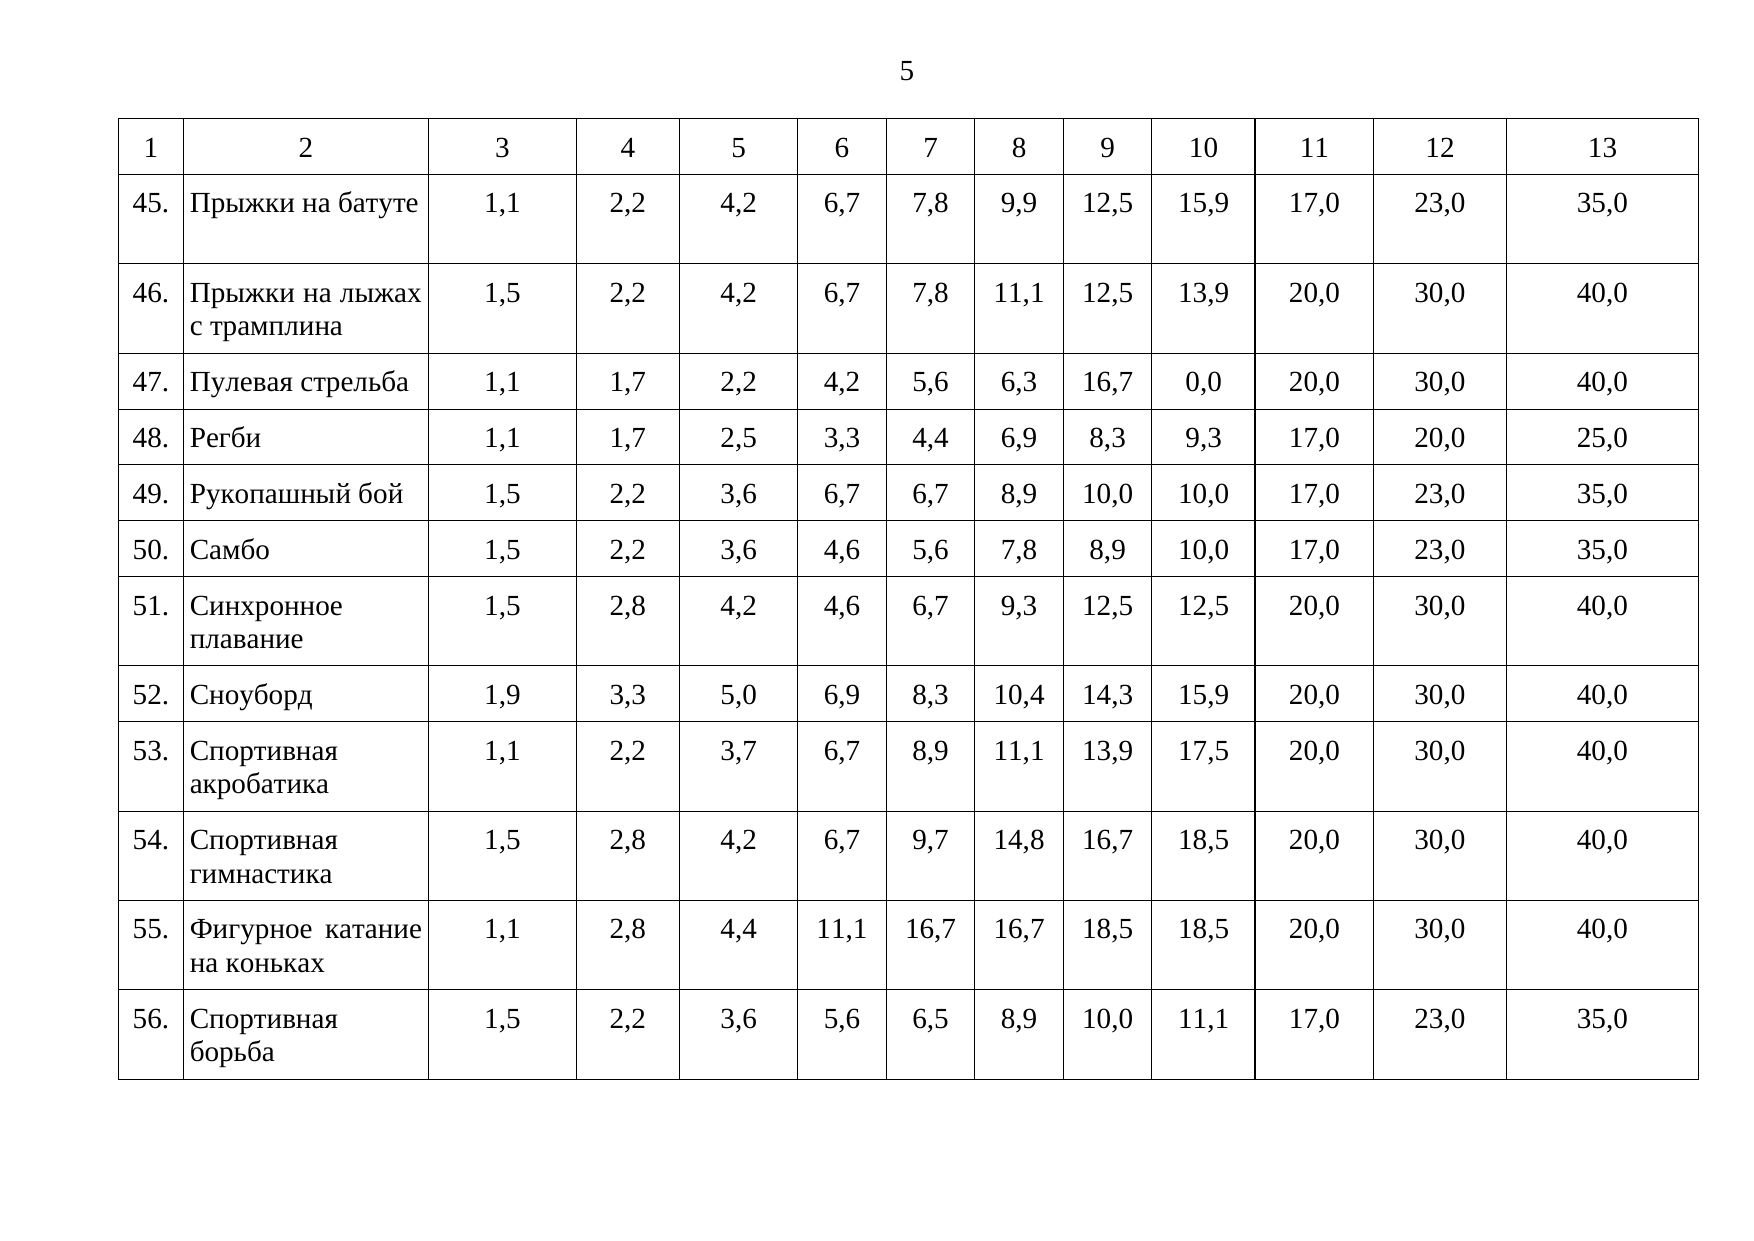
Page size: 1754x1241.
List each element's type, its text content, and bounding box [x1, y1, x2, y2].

table_cell 23,0 [1374, 521, 1506, 576]
table_header 9 [1064, 119, 1151, 174]
table_cell 18,5 [1152, 812, 1254, 900]
table_header 12 [1374, 119, 1506, 174]
table_cell 8,3 [887, 666, 974, 721]
table_cell 14,3 [1064, 666, 1151, 721]
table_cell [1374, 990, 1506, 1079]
table_cell 11,1 [798, 901, 886, 989]
table_cell 10,0 [1064, 465, 1151, 520]
table_cell 11,1 [975, 722, 1063, 811]
table_cell 23,0 [1374, 175, 1506, 263]
table_cell 8,9 [887, 722, 974, 811]
table_cell 4,2 [680, 577, 797, 665]
table_cell 8,3 [1064, 410, 1151, 464]
table_cell 10,0 [1152, 521, 1254, 576]
table_cell 40,0 [1507, 264, 1698, 353]
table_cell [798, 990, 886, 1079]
table_cell 56. [119, 990, 183, 1079]
table_cell 50. [119, 521, 183, 576]
table_cell 40,0 [1507, 666, 1698, 721]
table_cell 4,4 [680, 901, 797, 989]
table_cell 10,4 [975, 666, 1063, 721]
table_cell 5,6 [887, 354, 974, 408]
table_header 7 [887, 119, 974, 174]
table_header 4 [577, 119, 679, 174]
table_cell 13,9 [1152, 264, 1254, 353]
table_cell 1,5 [429, 264, 576, 353]
table_cell 12,5 [1152, 577, 1254, 665]
table_cell 14,8 [975, 812, 1063, 900]
table_cell 46. [119, 264, 183, 353]
table_cell 1,1 [429, 901, 576, 989]
table_cell 30,0 [1374, 264, 1506, 353]
table_cell 23,0 [1374, 465, 1506, 520]
table_cell 20,0 [1256, 577, 1373, 665]
table_cell 35,0 [1507, 521, 1698, 576]
table_cell 7,8 [887, 175, 974, 263]
table_header 8 [975, 119, 1063, 174]
table_cell 20,0 [1256, 812, 1373, 900]
table_cell 11,1 [975, 264, 1063, 353]
table_cell 12,5 [1064, 577, 1151, 665]
table_cell Синхронное плавание [184, 577, 428, 665]
table_cell 4,6 [798, 521, 886, 576]
table_cell 4,2 [680, 175, 797, 263]
table_cell 4,4 [887, 410, 974, 464]
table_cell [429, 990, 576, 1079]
table_cell 5,0 [680, 666, 797, 721]
table_cell 54. [119, 812, 183, 900]
table_header 13 [1507, 119, 1698, 174]
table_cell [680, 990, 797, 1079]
table_cell 2,5 [680, 410, 797, 464]
table_cell 40,0 [1507, 901, 1698, 989]
table_cell 1,9 [429, 666, 576, 721]
table_cell 17,0 [1256, 521, 1373, 576]
table_cell 6,7 [798, 264, 886, 353]
table_cell 51. [119, 577, 183, 665]
table_cell Прыжки на батуте [184, 175, 428, 263]
table_cell 6,9 [975, 410, 1063, 464]
table_cell 18,5 [1152, 901, 1254, 989]
table_cell Спортивная гимнастика [184, 812, 428, 900]
table_cell 30,0 [1374, 666, 1506, 721]
table_cell 17,0 [1256, 175, 1373, 263]
table_cell 20,0 [1256, 666, 1373, 721]
table_cell 9,3 [1152, 410, 1254, 464]
table_cell 55. [119, 901, 183, 989]
table_cell 1,1 [429, 410, 576, 464]
table_cell 47. [119, 354, 183, 408]
table_cell Рукопашный бой [184, 465, 428, 520]
table_cell 49. [119, 465, 183, 520]
table_cell 17,0 [1256, 410, 1373, 464]
table_cell 2,2 [577, 465, 679, 520]
table_cell 2,8 [577, 812, 679, 900]
table_cell 4,6 [798, 577, 886, 665]
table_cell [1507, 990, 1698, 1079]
table_cell 20,0 [1256, 901, 1373, 989]
table_cell 3,7 [680, 722, 797, 811]
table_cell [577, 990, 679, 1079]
table_cell 52. [119, 666, 183, 721]
table_cell 20,0 [1256, 354, 1373, 408]
table_cell 2,2 [680, 354, 797, 408]
table_cell 6,7 [798, 722, 886, 811]
table_cell 48. [119, 410, 183, 464]
table_cell 25,0 [1507, 410, 1698, 464]
table_cell 2,2 [577, 264, 679, 353]
table_cell 15,9 [1152, 666, 1254, 721]
table_cell 6,9 [798, 666, 886, 721]
table_cell 6,7 [887, 577, 974, 665]
table_cell 1,5 [429, 521, 576, 576]
table_cell 45. [119, 175, 183, 263]
table_cell Спортивная борьба [184, 990, 428, 1079]
table_cell 0,0 [1152, 354, 1254, 408]
table_cell 1,1 [429, 722, 576, 811]
table_cell 5,6 [887, 521, 974, 576]
table_header 2 [184, 119, 428, 174]
table_cell 6,7 [887, 465, 974, 520]
table_cell 2,8 [577, 901, 679, 989]
table_cell 16,7 [1064, 354, 1151, 408]
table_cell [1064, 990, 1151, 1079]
table_cell 1,7 [577, 410, 679, 464]
table_cell Самбо [184, 521, 428, 576]
table_cell 4,2 [798, 354, 886, 408]
table_cell 3,6 [680, 465, 797, 520]
table_cell 15,9 [1152, 175, 1254, 263]
table_cell 4,2 [680, 264, 797, 353]
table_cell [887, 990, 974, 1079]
table_cell 1,5 [429, 577, 576, 665]
table_cell 2,2 [577, 722, 679, 811]
table_cell Прыжки на лыжах с трамплина [184, 264, 428, 353]
table_cell 1,7 [577, 354, 679, 408]
table_cell 7,8 [975, 521, 1063, 576]
table_cell 40,0 [1507, 577, 1698, 665]
table_cell 1,1 [429, 354, 576, 408]
table_cell 1,1 [429, 175, 576, 263]
table_cell 13,9 [1064, 722, 1151, 811]
table_cell 30,0 [1374, 722, 1506, 811]
table_cell 12,5 [1064, 175, 1151, 263]
table_cell 7,8 [887, 264, 974, 353]
table_cell 8,9 [975, 465, 1063, 520]
table_header 11 [1256, 119, 1373, 174]
table_cell 2,8 [577, 577, 679, 665]
table_cell 8,9 [1064, 521, 1151, 576]
table_cell 30,0 [1374, 901, 1506, 989]
table_cell 20,0 [1374, 410, 1506, 464]
table_cell 18,5 [1064, 901, 1151, 989]
table_cell 16,7 [887, 901, 974, 989]
table_cell 17,5 [1152, 722, 1254, 811]
table_cell 6,3 [975, 354, 1063, 408]
table_cell 35,0 [1507, 465, 1698, 520]
table_cell 30,0 [1374, 577, 1506, 665]
table_cell 9,3 [975, 577, 1063, 665]
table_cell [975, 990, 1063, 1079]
table_cell 1,5 [429, 812, 576, 900]
table_cell 4,2 [680, 812, 797, 900]
table_cell 2,2 [577, 521, 679, 576]
table_cell 35,0 [1507, 175, 1698, 263]
table_cell 6,7 [798, 175, 886, 263]
table_cell 6,7 [798, 465, 886, 520]
table_cell 16,7 [975, 901, 1063, 989]
table_header 6 [798, 119, 886, 174]
table_cell Регби [184, 410, 428, 464]
table_cell 16,7 [1064, 812, 1151, 900]
table_cell 6,7 [798, 812, 886, 900]
table_cell 9,7 [887, 812, 974, 900]
table_cell 53. [119, 722, 183, 811]
table_cell Сноуборд [184, 666, 428, 721]
table_cell 20,0 [1256, 264, 1373, 353]
table_header 3 [429, 119, 576, 174]
table_cell 20,0 [1256, 722, 1373, 811]
table_cell 30,0 [1374, 354, 1506, 408]
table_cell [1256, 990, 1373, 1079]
table_cell 40,0 [1507, 812, 1698, 900]
table_cell 3,6 [680, 521, 797, 576]
table_cell 10,0 [1152, 465, 1254, 520]
table_cell 30,0 [1374, 812, 1506, 900]
table_cell 40,0 [1507, 354, 1698, 408]
table_cell Фигурное катание на коньках [184, 901, 428, 989]
table_cell 2,2 [577, 175, 679, 263]
table_cell 1,5 [429, 465, 576, 520]
table_cell 40,0 [1507, 722, 1698, 811]
table_cell 3,3 [577, 666, 679, 721]
table_cell 12,5 [1064, 264, 1151, 353]
table_header 5 [680, 119, 797, 174]
table_header 1 [119, 119, 183, 174]
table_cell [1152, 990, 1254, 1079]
table_cell 17,0 [1256, 465, 1373, 520]
table_cell Пулевая стрельба [184, 354, 428, 408]
table_cell 3,3 [798, 410, 886, 464]
table_cell 9,9 [975, 175, 1063, 263]
table_cell Спортивная акробатика [184, 722, 428, 811]
table_header 10 [1152, 119, 1254, 174]
